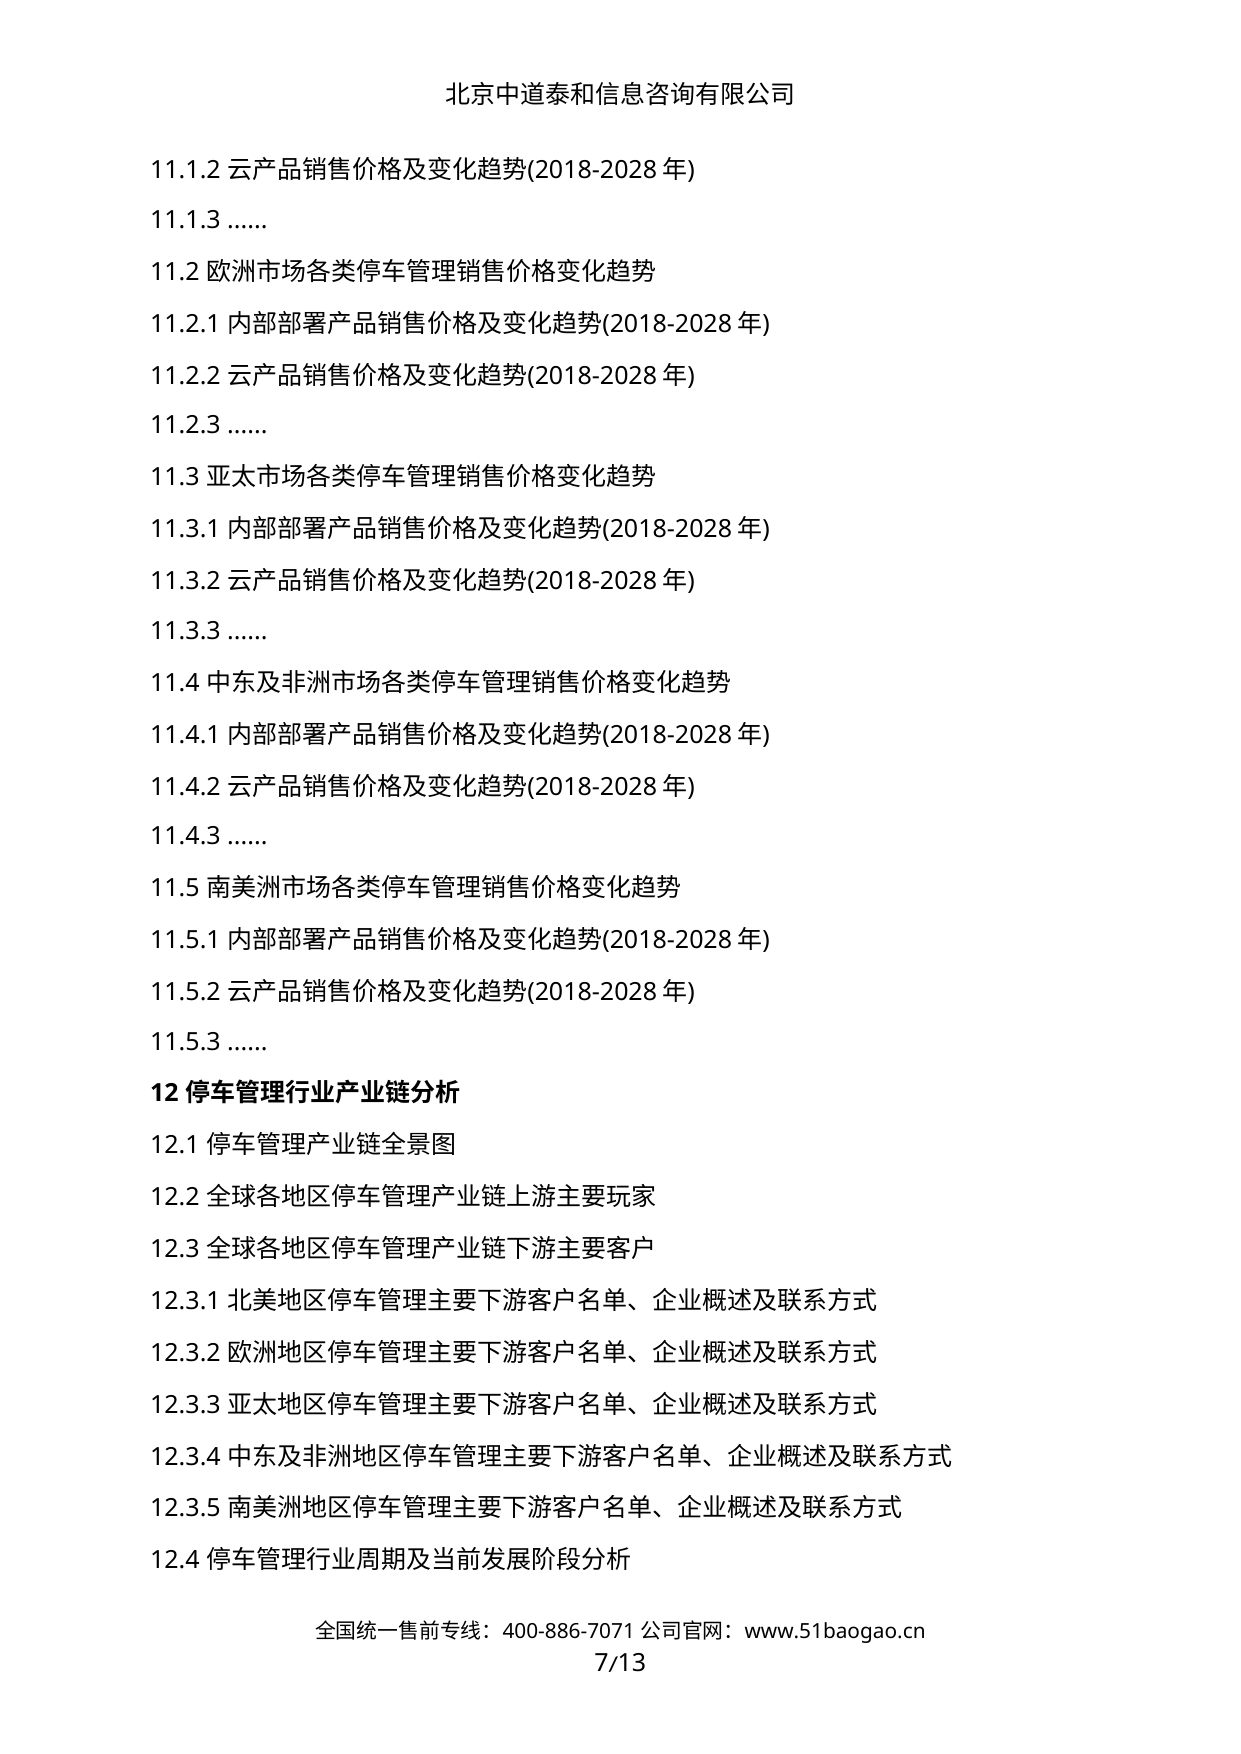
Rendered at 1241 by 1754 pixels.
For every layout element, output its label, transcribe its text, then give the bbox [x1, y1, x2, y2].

text 11.2.1 内部部署产品销售价格及变化趋势(2018-2028年) [150, 303, 1090, 340]
text 12.1 停车管理产业链全景图 [150, 1125, 1090, 1161]
text 11.3.1 内部部署产品销售价格及变化趋势(2018-2028年) [150, 509, 1090, 545]
text 11.2.2 云产品销售价格及变化趋势(2018-2028年) [150, 355, 1090, 392]
text 12.3.1 北美地区停车管理主要下游客户名单、企业概述及联系方式 [150, 1280, 1090, 1317]
text 11.5.3 ...... [150, 1023, 1090, 1057]
text 11.3.2 云产品销售价格及变化趋势(2018-2028年) [150, 561, 1090, 597]
text 11.4 中东及非洲市场各类停车管理销售价格变化趋势 [150, 662, 1090, 698]
text 11.4.3 ...... [150, 818, 1090, 852]
text 11.5 南美洲市场各类停车管理销售价格变化趋势 [150, 867, 1090, 904]
text 11.4.1 内部部署产品销售价格及变化趋势(2018-2028年) [150, 714, 1090, 750]
text 11.2 欧洲市场各类停车管理销售价格变化趋势 [150, 252, 1090, 288]
text 11.3 亚太市场各类停车管理销售价格变化趋势 [150, 457, 1090, 493]
text 11.1.3 ...... [150, 202, 1090, 236]
text 11.4.2 云产品销售价格及变化趋势(2018-2028年) [150, 766, 1090, 802]
text 12.3.5 南美洲地区停车管理主要下游客户名单、企业概述及联系方式 [150, 1488, 1090, 1524]
text 11.5.2 云产品销售价格及变化趋势(2018-2028年) [150, 971, 1090, 1007]
text 12.3.4 中东及非洲地区停车管理主要下游客户名单、企业概述及联系方式 [150, 1436, 1090, 1472]
text 12.3.2 欧洲地区停车管理主要下游客户名单、企业概述及联系方式 [150, 1332, 1090, 1368]
text 12.2 全球各地区停车管理产业链上游主要玩家 [150, 1177, 1090, 1213]
text 12.3 全球各地区停车管理产业链下游主要客户 [150, 1228, 1090, 1265]
text 12.3.3 亚太地区停车管理主要下游客户名单、企业概述及联系方式 [150, 1384, 1090, 1420]
text 12 停车管理行业产业链分析 [150, 1073, 1090, 1109]
text 11.3.3 ...... [150, 612, 1090, 647]
text 11.5.1 内部部署产品销售价格及变化趋势(2018-2028年) [150, 919, 1090, 956]
text 12.4 停车管理行业周期及当前发展阶段分析 [150, 1540, 1090, 1576]
text 11.2.3 ...... [150, 407, 1090, 441]
text 11.1.2 云产品销售价格及变化趋势(2018-2028年) [150, 150, 1090, 186]
